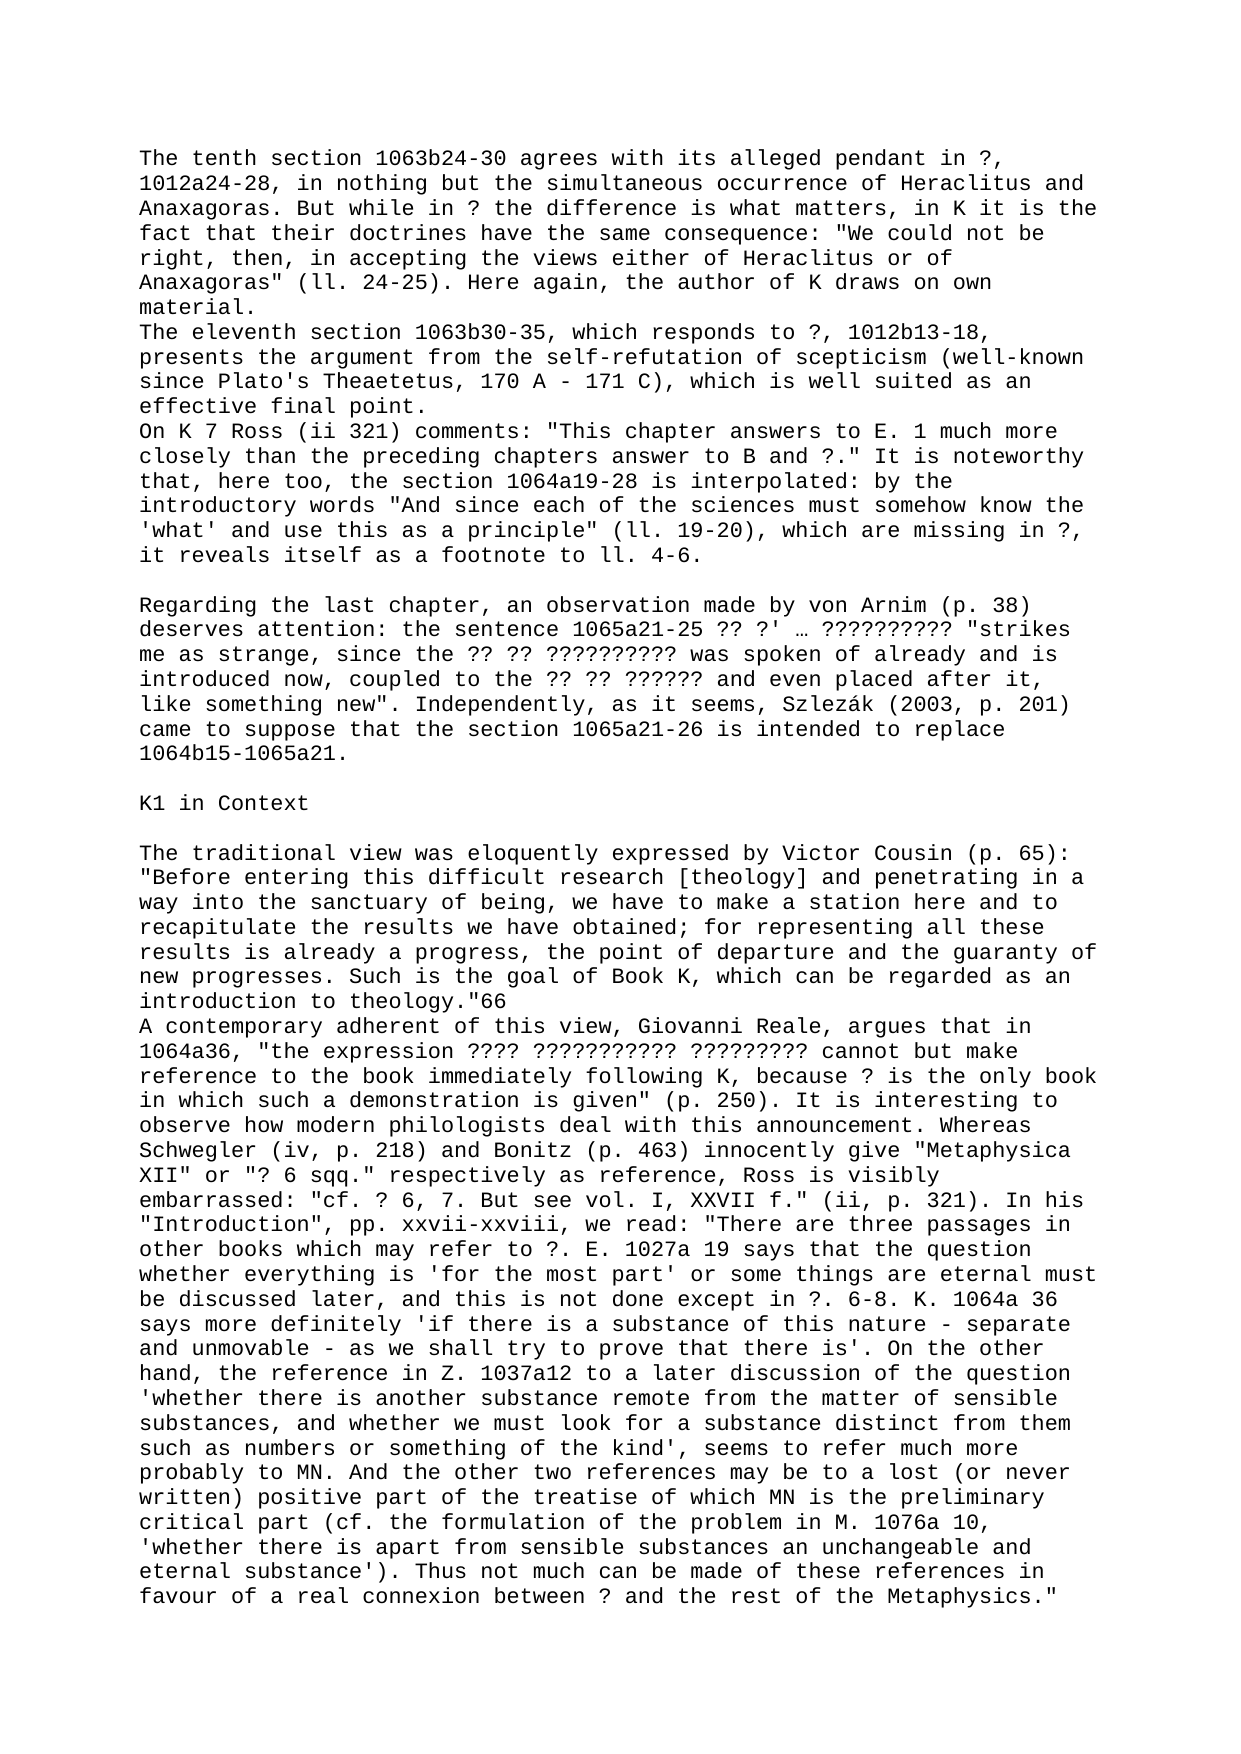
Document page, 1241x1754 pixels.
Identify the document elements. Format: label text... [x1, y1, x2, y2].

text The tenth section 1063b24-30 agrees with its alleged pendant in ?, 1012a24-28, in nothing but the simultaneous occurrence of Heraclitus and Anaxagoras. But while in ? the difference is what matters, in K it is the fact that their doctrines have the same consequence: "We could not be right, then, in accepting the views either of Heraclitus or of Anaxagoras" (ll. 24-25). Here again, the author of K draws on own material. [139, 148, 1101, 321]
text K1 in Context [139, 792, 1101, 817]
text A contemporary adherent of this view, Giovanni Reale, argues that in 1064a36, "the expression ???? ??????????? ????????? cannot but make reference to the book immediately following K, because ? is the only book in which such a demonstration is given" (p. 250). It is interesting to observe how modern philologists deal with this announcement. Whereas Schwegler (iv, p. 218) and Bonitz (p. 463) innocently give "Metaphysica XII" or "? 6 sqq." respectively as reference, Ross is visibly embarrassed: "cf. ? 6, 7. But see vol. I, XXVII f." (ii, p. 321). In his "Introduction", pp. xxvii-xxviii, we read: "There are three passages in other books which may refer to ?. E. 1027a 19 says that the question whether everything is 'for the most part' or some things are eternal must be discussed later, and this is not done except in ?. 6-8. K. 1064a 36 says more definitely 'if there is a substance of this nature - separate and unmovable - as we shall try to prove that there is'. On the other hand, the reference in Z. 1037a12 to a later discussion of the question 'whether there is another substance remote from the matter of sensible substances, and whether we must look for a substance distinct from them such as numbers or something of the kind', seems to refer much more probably to MN. And the other two references may be to a lost (or never written) positive part of the treatise of which MN is the preliminary critical part (cf. the formulation of the problem in M. 1076a 10, 'whether there is apart from sensible substances an unchangeable and eternal substance'). Thus not much can be made of these references in favour of a real connexion between ? and the rest of the Metaphysics." [139, 1015, 1101, 1610]
text The traditional view was eloquently expressed by Victor Cousin (p. 65): "Before entering this difficult research [theology] and penetrating in a way into the sanctuary of being, we have to make a station here and to recapitulate the results we have obtained; for representing all these results is already a progress, the point of departure and the guaranty of new progresses. Such is the goal of Book K, which can be regarded as an introduction to theology."66 [139, 842, 1101, 1015]
text Regarding the last chapter, an observation made by von Arnim (p. 38) deserves attention: the sentence 1065a21-25 ?? ?' … ?????????? "strikes me as strange, since the ?? ?? ?????????? was spoken of already and is introduced now, coupled to the ?? ?? ?????? and even placed after it, like something new". Independently, as it seems, Szlezák (2003, p. 201) came to suppose that the section 1065a21-26 is intended to replace 1064b15-1065a21. [139, 594, 1101, 767]
text On K 7 Ross (ii 321) comments: "This chapter answers to E. 1 much more closely than the preceding chapters answer to B and ?." It is noteworthy that, here too, the section 1064a19-28 is interpolated: by the introductory words "And since each of the sciences must somehow know the 'what' and use this as a principle" (ll. 19-20), which are missing in ?, it reveals itself as a footnote to ll. 4-6. [139, 420, 1101, 569]
text The eleventh section 1063b30-35, which responds to ?, 1012b13-18, presents the argument from the self-refutation of scepticism (well-known since Plato's Theaetetus, 170 A - 171 C), which is well suited as an effective final point. [139, 321, 1101, 420]
